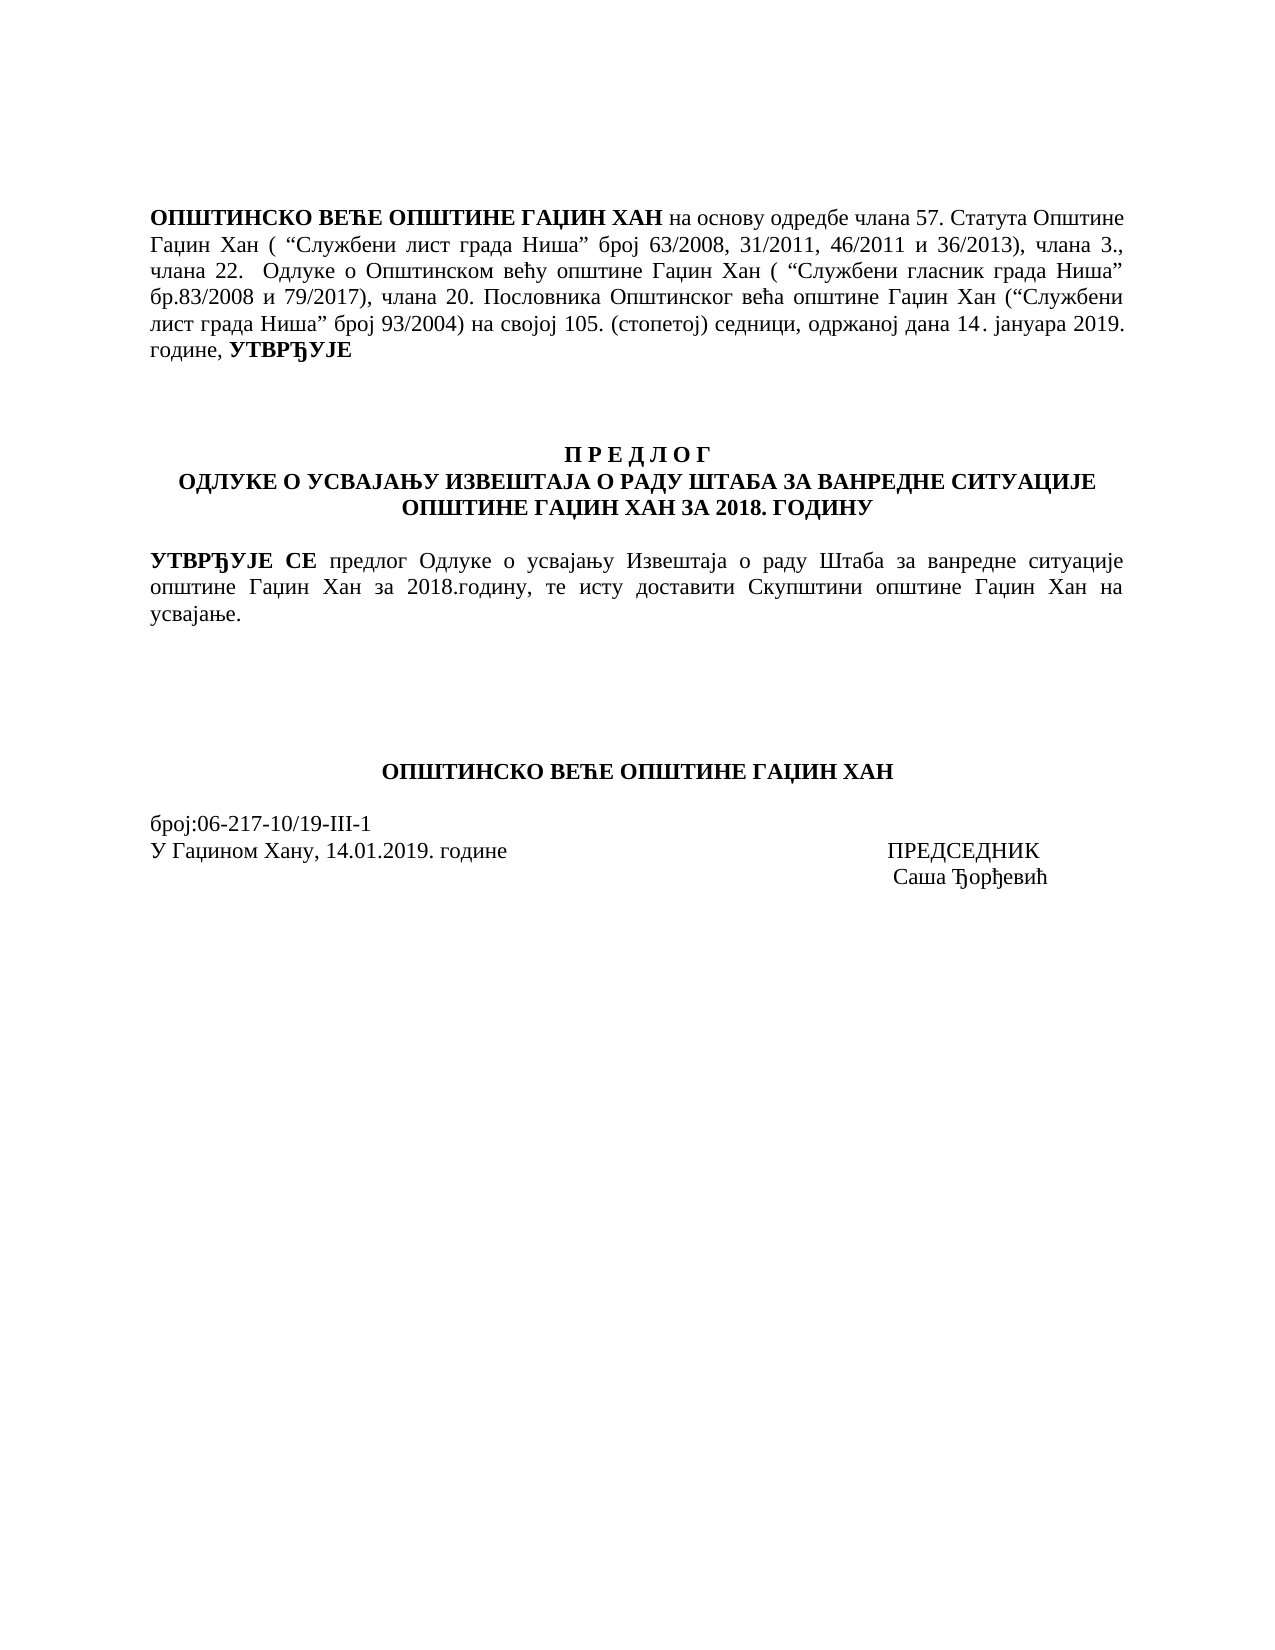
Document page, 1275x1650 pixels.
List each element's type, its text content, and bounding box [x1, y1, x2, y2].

text ОПШТИНСКО ВЕЋЕ ОПШТИНЕ ГАЏИН ХАН [150, 758, 1125, 784]
text ОПШТИНСКО ВЕЋЕ ОПШТИНЕ ГАЏИН ХАН на основу одредбе члана 57. Статута Општине Гаџин Хан ( “Службени лист града Ниша” број 63/2008, 31/2011, 46/2011 и 36/2013), члана 3., члана 22. Одлуке о Општинском већу општине Гаџин Хан ( “Службени гласник града Ниша” бр.83/2008 и 79/2017), члана 20. Пословника Општинског већа општине Гаџин Хан (“Службени лист града Ниша” број 93/2004) на својој 105. (стопетој) седници, одржаној дана 14. јануара 2019. године, УТВРЂУЈЕ [150, 204, 1125, 362]
text П Р Е Д Л О Г [150, 442, 1125, 468]
text Саша Ђорђевић [150, 863, 1125, 889]
text У Гаџином Хану, 14.01.2019. године ПРЕДСЕДНИК [150, 837, 1125, 863]
text број:06-217-10/19-III-1 [150, 811, 1125, 837]
text ОДЛУКЕ О УСВАЈАЊУ ИЗВЕШТАЈА О РАДУ ШТАБА ЗА ВАНРЕДНЕ СИТУАЦИЈЕ ОПШТИНЕ ГАЏИН ХАН ЗА 2018. ГОДИНУ [150, 468, 1125, 521]
text УТВРЂУЈЕ СЕ предлог Одлуке о усвајању Извештаја о раду Штаба за ванредне ситуације општине Гаџин Хан за 2018.годину, те исту доставити Скупштини општине Гаџин Хан на усвајање. [150, 547, 1125, 626]
